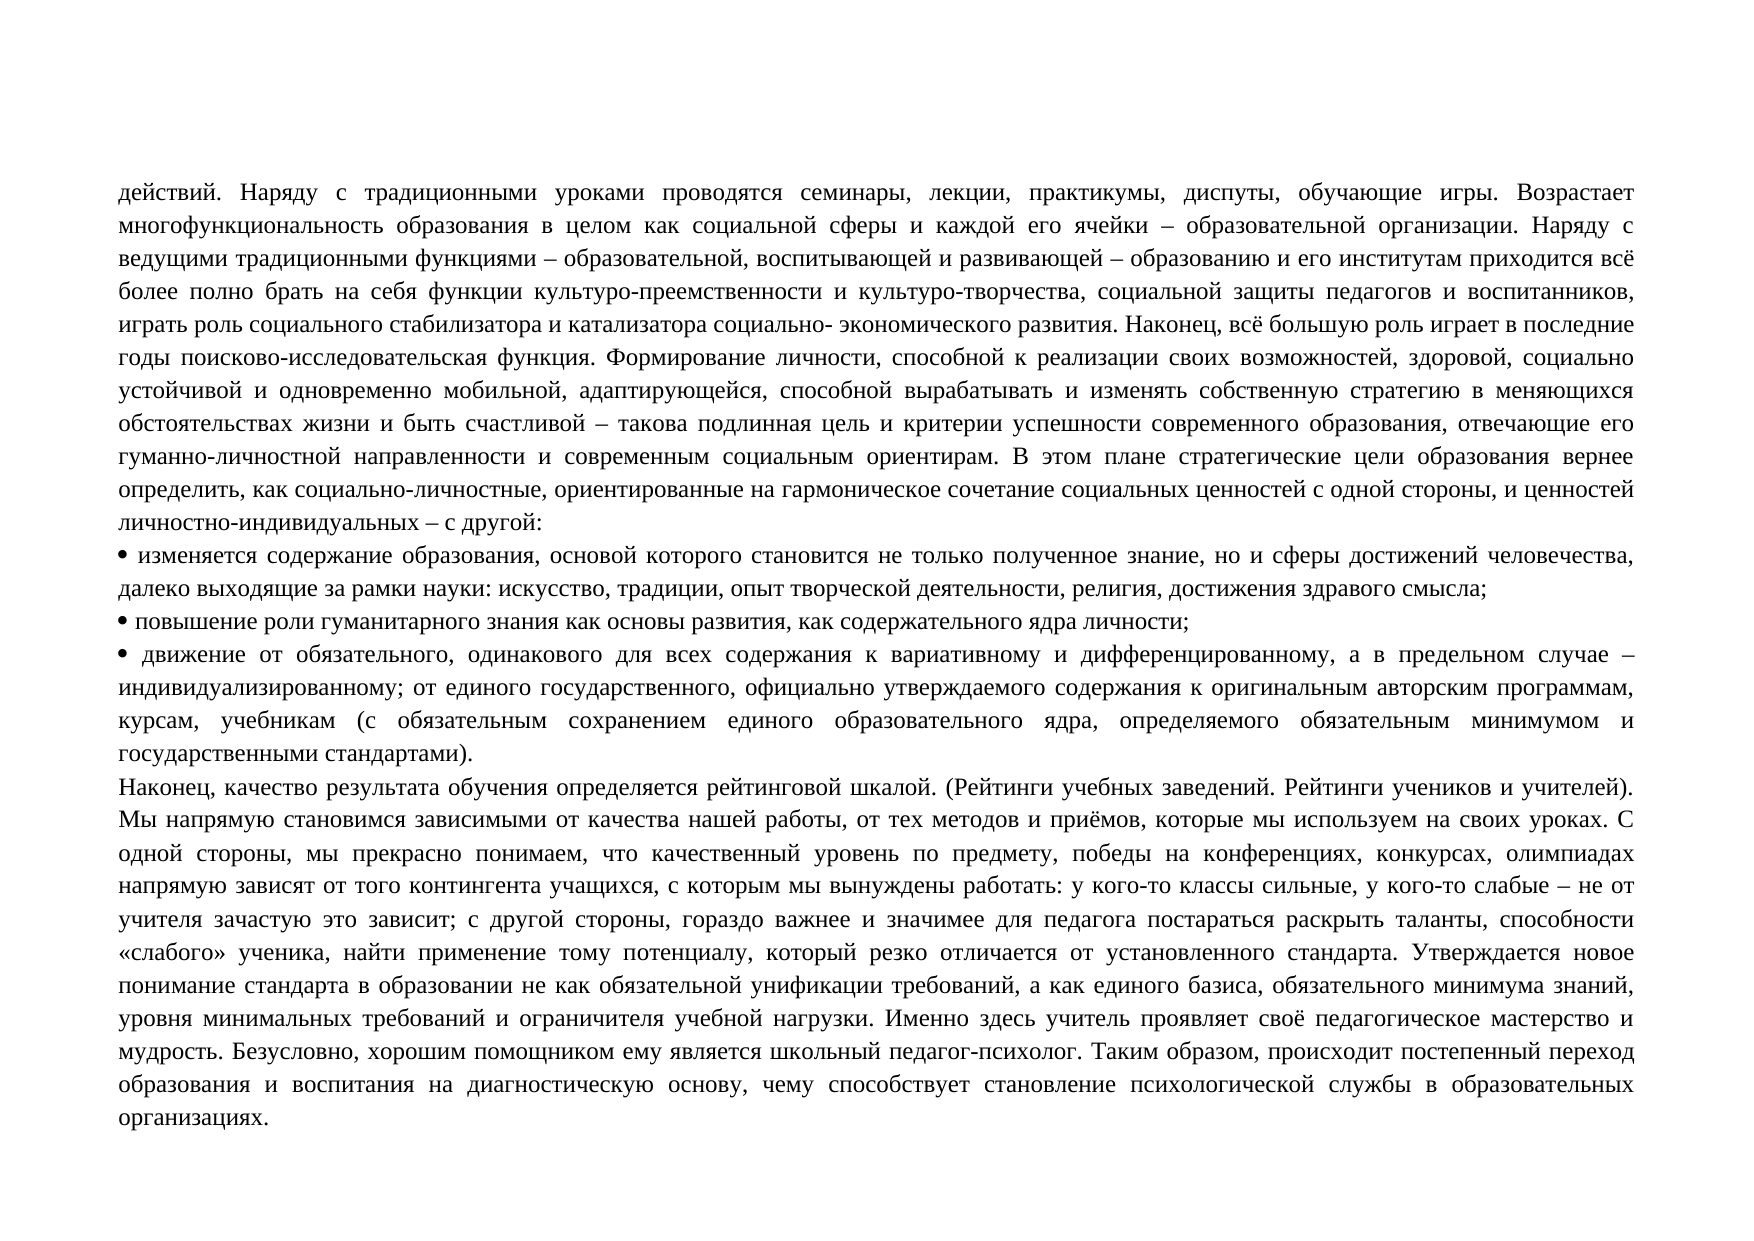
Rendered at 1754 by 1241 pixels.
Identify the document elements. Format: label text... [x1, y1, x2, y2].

text изменяется содержание образования, основой которого становится не только полученное знание, но и сферы достижений человечества, далеко выходящие за рамки науки: искусство, традиции, опыт творческой деятельности, религия, достижения здравого смысла; [118, 540, 1636, 602]
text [118, 177, 1636, 536]
text движение от обязательного, одинакового для всех содержания к вариативному и дифференцированному, а в предельном случае – индивидуализированному; от единого государственного, официально утверждаемого содержания к оригинальным авторским программам, курсам, учебникам (с обязательным сохранением единого образовательного ядра, определяемого обязательным минимумом и государственными стандартами). [118, 639, 1636, 767]
text Наконец, качество результата обучения определяется рейтинговой шкалой. (Рейтинги учебных заведений. Рейтинги учеников и учителей). Мы напрямую становимся зависимыми от качества нашей работы, от тех методов и приёмов, которые мы используем на своих уроках. С одной стороны, мы прекрасно понимаем, что качественный уровень по предмету, победы на конференциях, конкурсах, олимпиадах напрямую зависят от того контингента учащихся, с которым мы вынуждены работать: у кого-то классы сильные, у кого-то слабые – не от учителя зачастую это зависит; с другой стороны, гораздо важнее и значимее для педагога постараться раскрыть таланты, способности «слабого» ученика, найти применение тому потенциалу, который резко отличается от установленного стандарта. Утверждается новое понимание стандарта в образовании не как обязательной унификации требований, а как единого базиса, обязательного минимума знаний, уровня минимальных требований и ограничителя учебной нагрузки. Именно здесь учитель проявляет своё педагогическое мастерство и мудрость. Безусловно, хорошим помощником ему является школьный педагог-психолог. Таким образом, происходит постепенный переход образования и воспитания на диагностическую основу, чему способствует становление психологической службы в образовательных организациях. [118, 772, 1636, 1131]
text повышение роли гуманитарного знания как основы развития, как содержательного ядра личности; [118, 606, 1636, 635]
